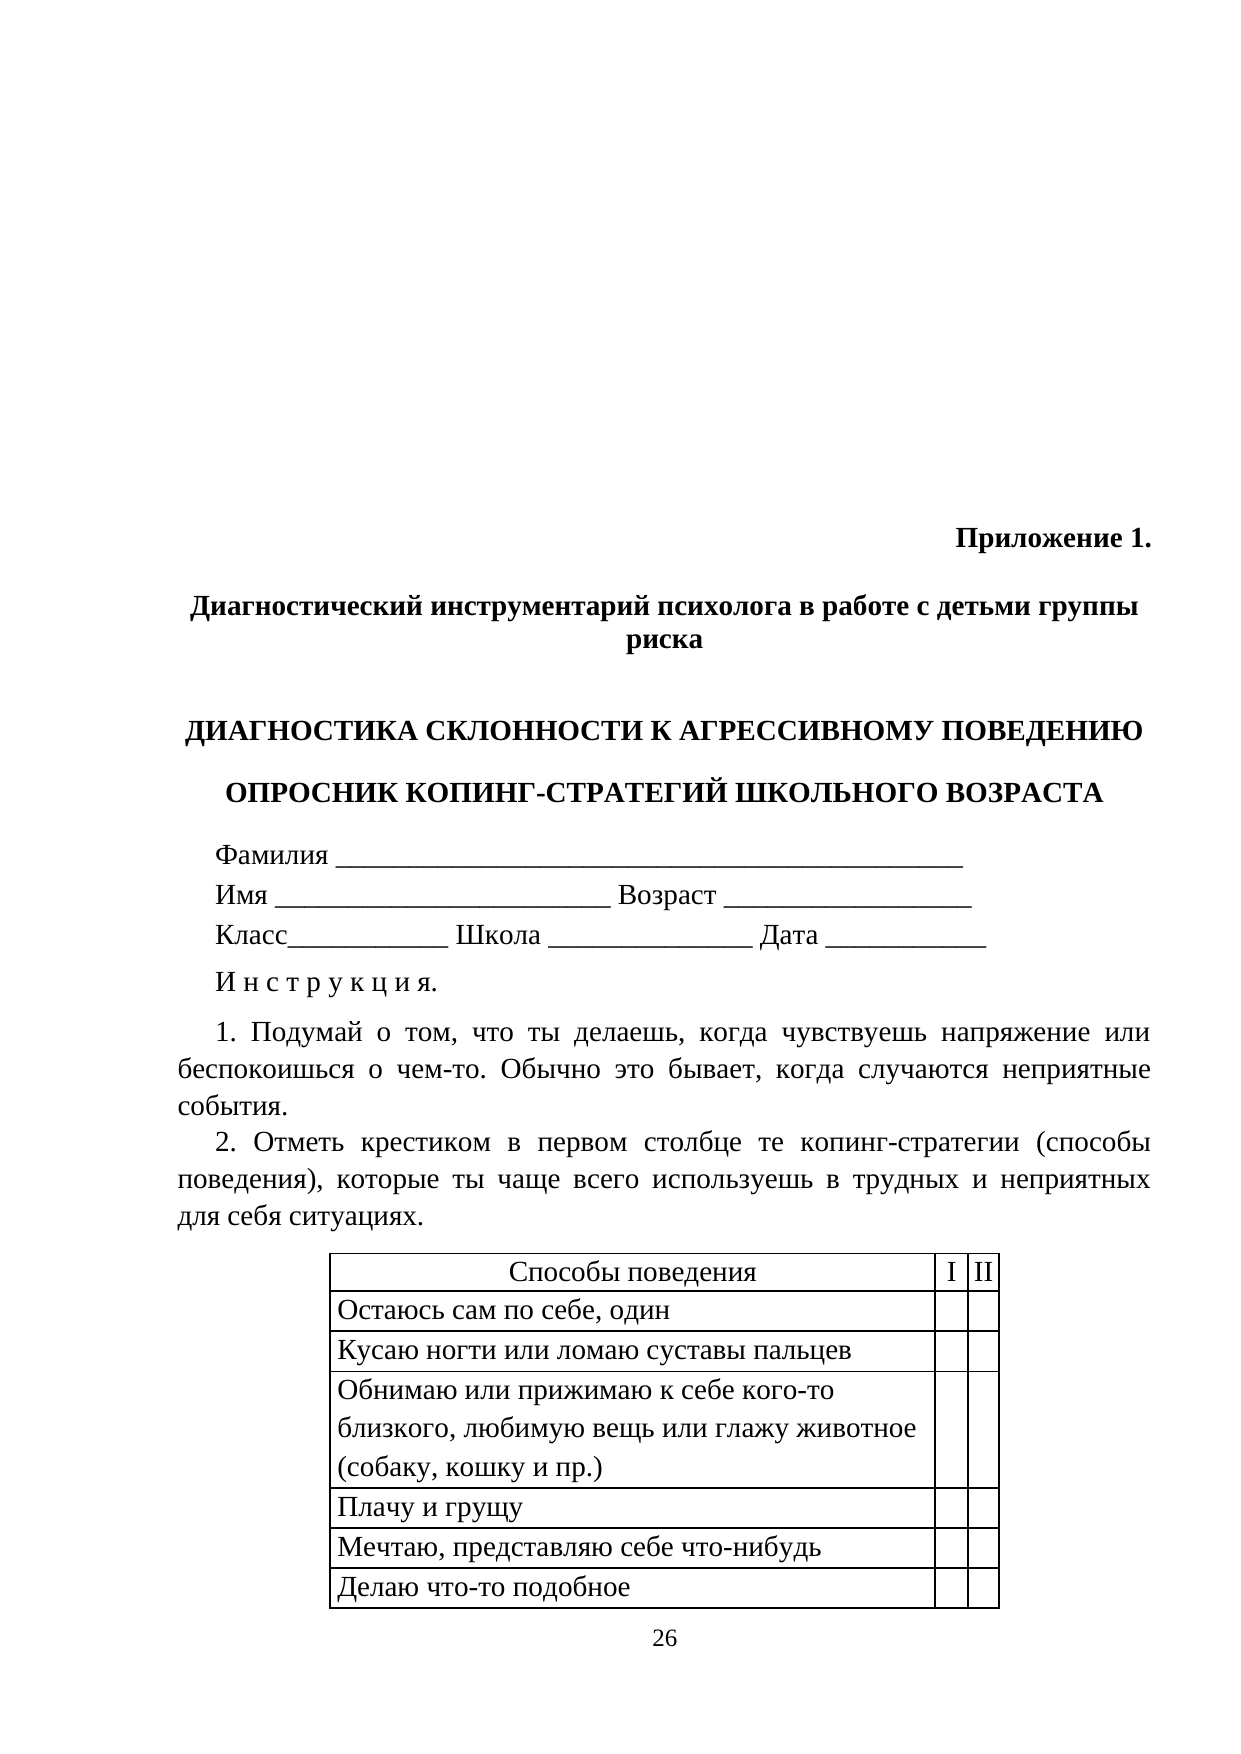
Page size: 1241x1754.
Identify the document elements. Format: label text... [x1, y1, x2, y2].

table_cell [936, 1569, 967, 1607]
text Диагностический инструментарий психолога в работе с детьми группы риска [177, 588, 1152, 655]
table_cell Обнимаю или прижимаю к себе кого-то близкого, любимую вещь или глажу животное (собаку, кошку и пр.) [331, 1372, 934, 1487]
text 2. Отметь крестиком в первом столбце те копинг-стратегии (способы поведения), которые ты чаще всего используешь в трудных и неприятных для себя ситуациях. [177, 1124, 1152, 1232]
table_cell [936, 1372, 967, 1487]
table_cell [936, 1529, 967, 1567]
table_cell Мечтаю, представляю себе что-нибудь [331, 1529, 934, 1567]
table_cell Кусаю ногти или ломаю суставы пальцев [331, 1332, 934, 1371]
text Приложение 1. [177, 521, 1152, 554]
table_header I [936, 1254, 967, 1290]
table_cell [936, 1489, 967, 1527]
table_cell [969, 1529, 998, 1567]
table_cell [936, 1332, 967, 1371]
table_cell Остаюсь сам по себе, один [331, 1292, 934, 1330]
table_cell [969, 1489, 998, 1527]
table_cell [969, 1332, 998, 1371]
text Фамилия ___________________________________________ [177, 837, 1152, 871]
text Опросник копинг-стратегий школьного возраста [177, 775, 1152, 809]
table_cell [969, 1372, 998, 1487]
table_cell [936, 1292, 967, 1330]
table_header II [969, 1254, 998, 1290]
text Класс___________ Школа ______________ Дата ___________ [177, 917, 1152, 950]
table_cell [969, 1569, 998, 1607]
text Имя _______________________ Возраст _________________ [177, 877, 1152, 911]
text И н с т р у к ц и я. [177, 964, 1152, 998]
text Диагностика склонности к агрессивному поведению [177, 713, 1152, 747]
table_cell Плачу и грущу [331, 1489, 934, 1527]
table_cell Делаю что-то подобное [331, 1569, 934, 1607]
text 1. Подумай о том, что ты делаешь, когда чувствуешь напряжение или беспокоишься о чем-то. Обычно это бывает, когда случаются неприятные события. [177, 1014, 1152, 1121]
table_header Способы поведения [331, 1254, 934, 1290]
table_cell [969, 1292, 998, 1330]
